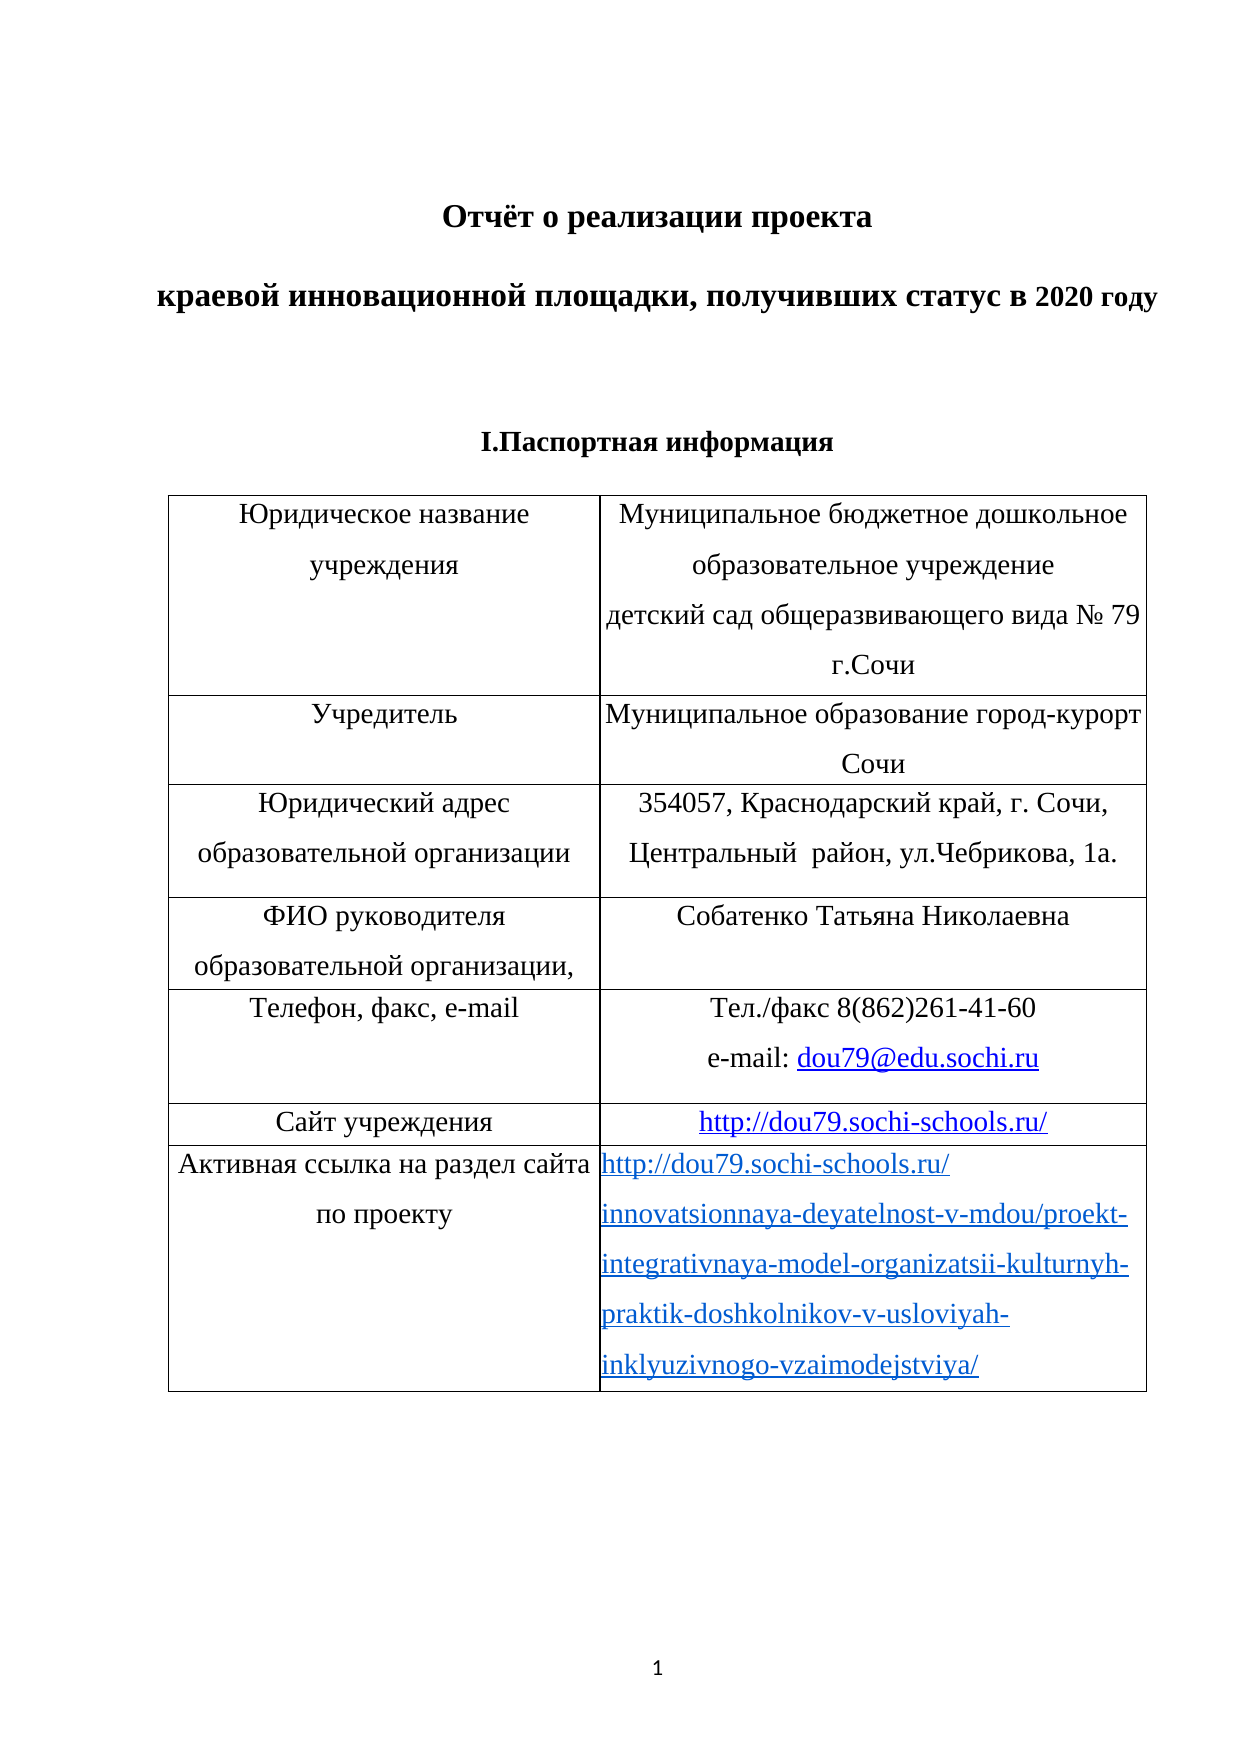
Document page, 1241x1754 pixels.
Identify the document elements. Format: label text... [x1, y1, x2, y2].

table_cell 354057, Краснодарский край, г. Сочи, Центральный район, ул.Чебрикова, 1а. [601, 785, 1146, 897]
table_cell Телефон, факс, e-mail [169, 990, 599, 1103]
table_cell Собатенко Татьяна Николаевна [601, 898, 1146, 989]
text I.Паспортная информация [148, 424, 1167, 458]
table_cell Сайт учреждения [169, 1104, 599, 1145]
text Отчёт о реализации проекта [148, 196, 1167, 235]
table_header Муниципальное бюджетное дошкольное образовательное учреждение детский сад общеразвивающего вида № 79 г.Сочи [601, 496, 1146, 695]
table_cell ФИО руководителя образовательной организации, УО/ТМС [169, 898, 599, 989]
text краевой инновационной площадки, получивших статус в 2020 году [148, 275, 1167, 313]
table_cell http://dou79.sochi-schools.ru/ [601, 1104, 1146, 1145]
table_cell Юридический адрес образовательной организации [169, 785, 599, 897]
table_cell http://dou79.sochi-schools.ru/innovatsionnaya-deyatelnost-v-mdou/proekt-integrativnaya-model-organizatsii-kulturnyh-praktik-doshkolnikov-v-usloviyah-inklyuzivnogo-vzaimodejstviya/ [601, 1146, 1146, 1391]
table_header Юридическое название учреждения [169, 496, 599, 695]
table_cell Активная ссылка на раздел сайта по проекту [169, 1146, 599, 1391]
table_cell Учредитель [169, 696, 599, 784]
table_cell Муниципальное образование город-курорт Сочи [601, 696, 1146, 784]
table_cell Тел./факс 8(862)261-41-60 e-mail: dou79@edu.sochi.ru [601, 990, 1146, 1103]
